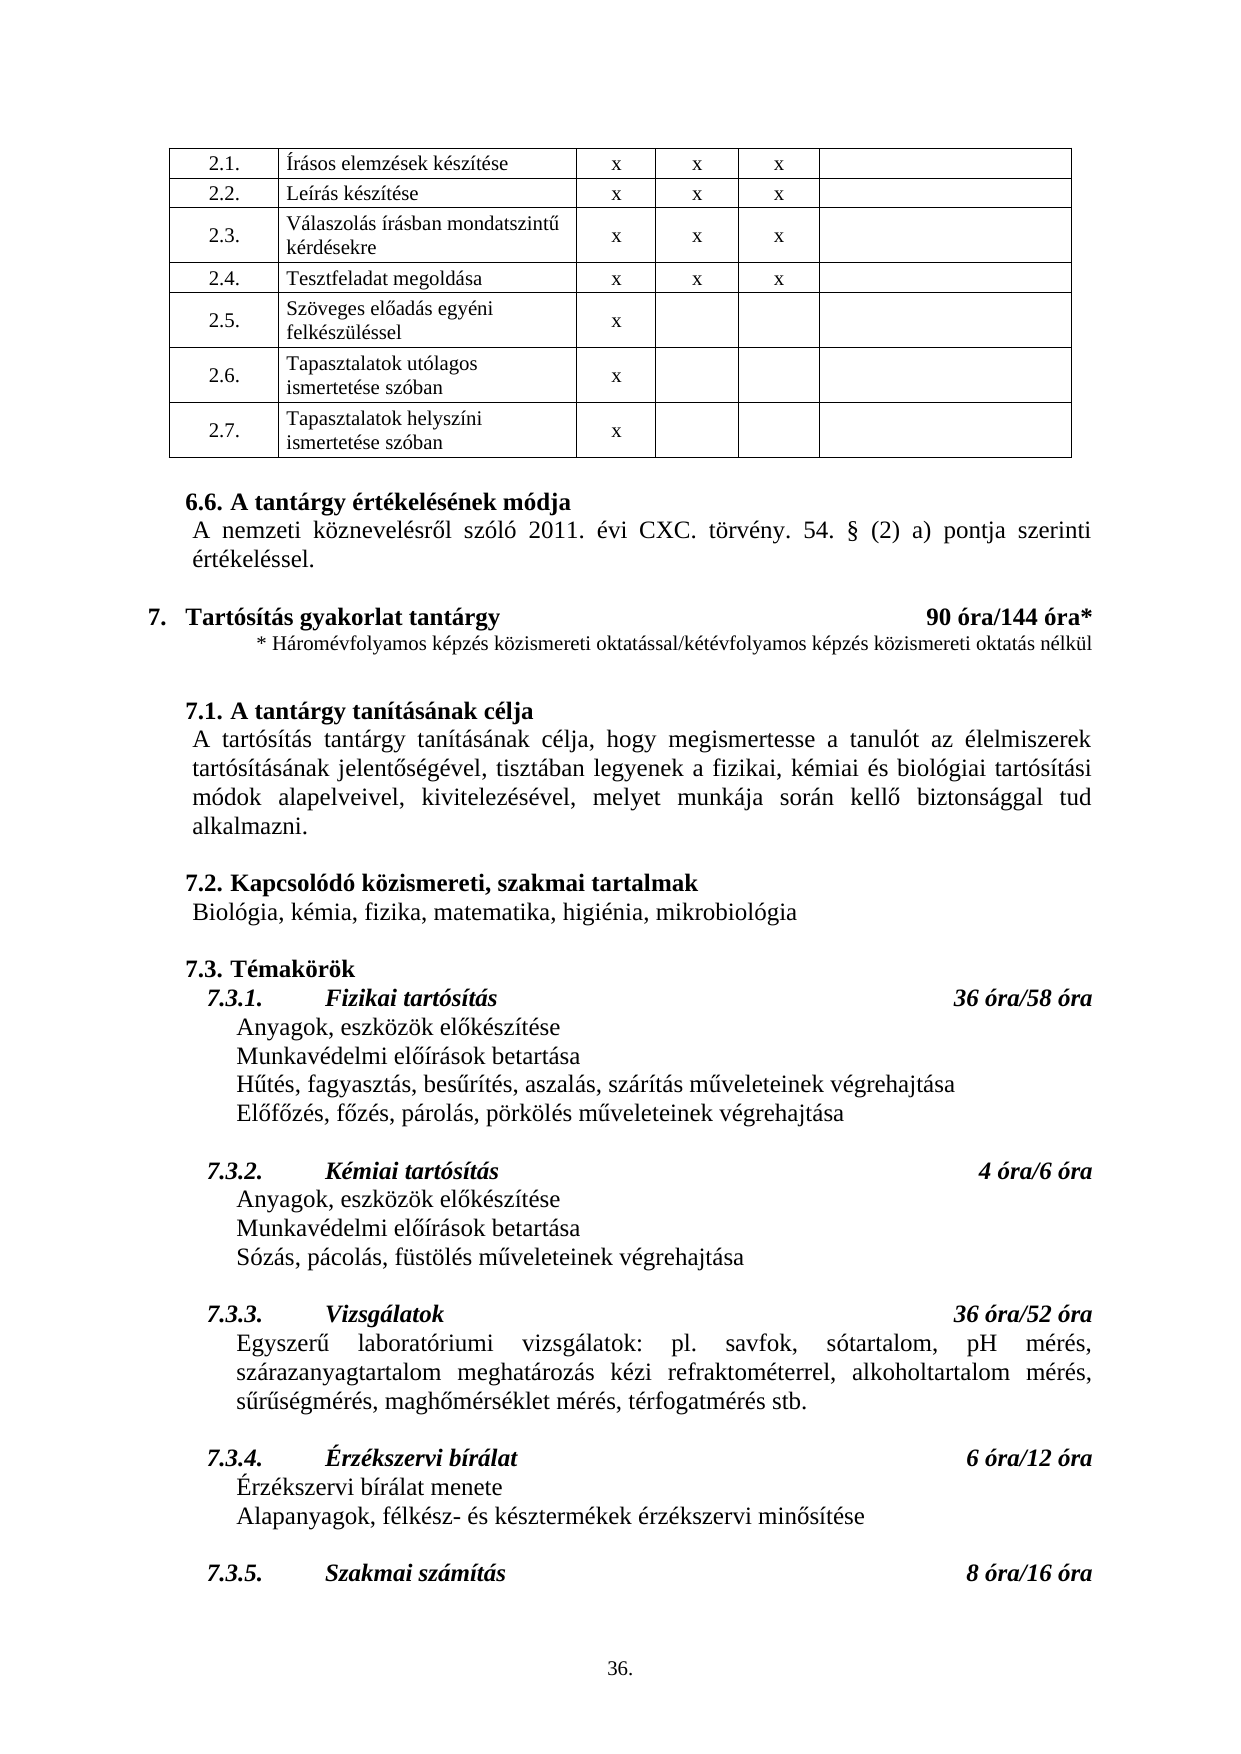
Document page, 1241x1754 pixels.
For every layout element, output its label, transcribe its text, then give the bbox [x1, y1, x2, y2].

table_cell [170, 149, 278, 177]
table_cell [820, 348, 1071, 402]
list A tantárgy értékelésének módja [185, 487, 1093, 516]
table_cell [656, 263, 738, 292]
text Előfőzés, főzés, párolás, pörkölés műveleteinek végrehajtása [236, 1098, 1093, 1127]
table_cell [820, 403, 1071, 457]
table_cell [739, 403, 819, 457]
list A tantárgy tanításának célja [185, 696, 1093, 724]
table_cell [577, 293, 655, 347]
text Hűtés, fagyasztás, besűrítés, aszalás, szárítás műveleteinek végrehajtása [236, 1069, 1093, 1098]
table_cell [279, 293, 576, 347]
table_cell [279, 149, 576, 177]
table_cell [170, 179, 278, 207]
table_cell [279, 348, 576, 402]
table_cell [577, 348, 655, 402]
list Kémiai tartósítás 4 óra/6 óra [207, 1156, 1093, 1184]
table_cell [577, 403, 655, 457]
text A tartósítás tantárgy tanításának célja, hogy megismertesse a tanulót az élelmiszerek tartósításának jelentőségével, tisztában legyenek a fizikai, kémiai és biológiai tartósítási módok alapelveivel, kivitelezésével, melyet munkája során kellő biztonsággal tud alkalmazni. [192, 724, 1093, 839]
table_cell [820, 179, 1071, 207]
list Témakörök [185, 954, 1093, 983]
list Kapcsolódó közismereti, szakmai tartalmak [185, 868, 1093, 897]
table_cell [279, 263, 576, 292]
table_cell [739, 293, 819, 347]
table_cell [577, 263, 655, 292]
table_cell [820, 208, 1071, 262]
text * Háromévfolyamos képzés közismereti oktatással/kétévfolyamos képzés közismereti oktatás nélkül [148, 631, 1093, 654]
text A nemzeti köznevelésről szóló 2011. évi CXC. törvény. 54. § (2) a) pontja szerinti értékeléssel. [192, 516, 1093, 573]
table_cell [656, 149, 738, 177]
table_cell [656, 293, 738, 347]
list Vizsgálatok 36 óra/52 óra [207, 1299, 1093, 1328]
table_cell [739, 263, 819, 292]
text Biológia, kémia, fizika, matematika, higiénia, mikrobiológia [192, 897, 1093, 926]
text Anyagok, eszközök előkészítése [236, 1184, 1093, 1213]
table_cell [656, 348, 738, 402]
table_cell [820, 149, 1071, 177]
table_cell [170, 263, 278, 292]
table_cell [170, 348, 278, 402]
text Munkavédelmi előírások betartása [236, 1041, 1093, 1069]
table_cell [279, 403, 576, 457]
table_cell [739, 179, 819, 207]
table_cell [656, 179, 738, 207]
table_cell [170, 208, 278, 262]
text Alapanyagok, félkész- és késztermékek érzékszervi minősítése [236, 1501, 1093, 1529]
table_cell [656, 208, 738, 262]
text Egyszerű laboratóriumi vizsgálatok: pl. savfok, sótartalom, pH mérés, szárazanyagtartalom meghatározás kézi refraktométerrel, alkoholtartalom mérés, sűrűségmérés, maghőmérséklet mérés, térfogatmérés stb. [236, 1328, 1093, 1414]
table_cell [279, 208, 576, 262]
list Érzékszervi bírálat 6 óra/12 óra [207, 1443, 1093, 1472]
list Tartósítás gyakorlat tantárgy 90 óra/144 óra* [148, 602, 1093, 631]
list Szakmai számítás 8 óra/16 óra [207, 1558, 1093, 1587]
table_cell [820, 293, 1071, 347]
text Anyagok, eszközök előkészítése [236, 1012, 1093, 1041]
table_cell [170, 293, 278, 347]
text Sózás, pácolás, füstölés műveleteinek végrehajtása [236, 1242, 1093, 1271]
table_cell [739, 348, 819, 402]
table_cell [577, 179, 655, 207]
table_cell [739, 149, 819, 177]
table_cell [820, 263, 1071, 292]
list Fizikai tartósítás 36 óra/58 óra [207, 983, 1093, 1012]
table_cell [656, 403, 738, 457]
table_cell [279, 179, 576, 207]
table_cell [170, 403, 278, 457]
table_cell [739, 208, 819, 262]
text Munkavédelmi előírások betartása [236, 1213, 1093, 1242]
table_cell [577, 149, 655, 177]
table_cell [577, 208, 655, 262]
text Érzékszervi bírálat menete [236, 1472, 1093, 1501]
